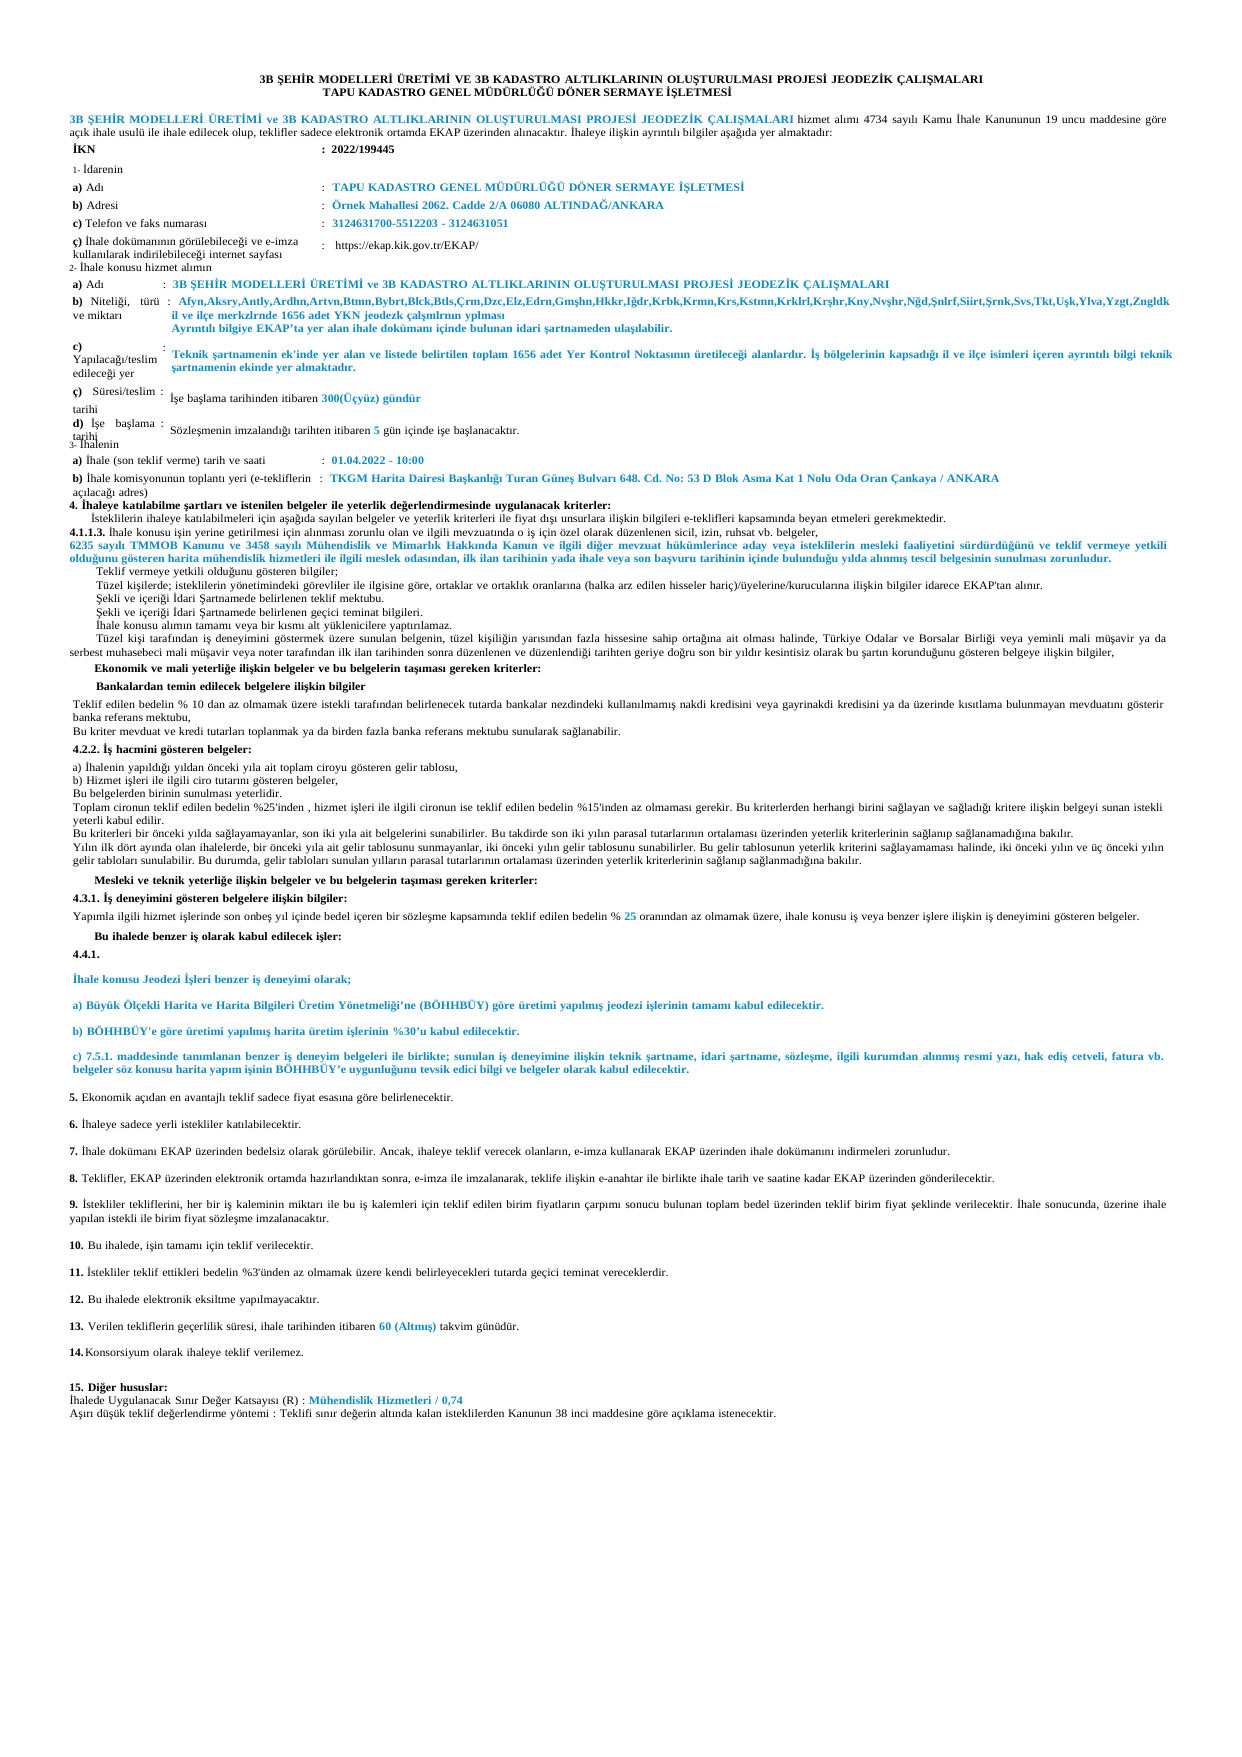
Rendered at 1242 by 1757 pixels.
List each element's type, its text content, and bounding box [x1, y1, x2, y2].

list Adı : TAPU KADASTRO GENEL MÜDÜRLÜĞÜ DÖNER SERMAYE İŞLETMESİ [72, 181, 1189, 194]
list Büyük Ölçekli Harita ve Harita Bilgileri Üretim Yönetmeliği’ne (BÖHHBÜY) göre üretimi yapılmış jeodezi işlerinin tamamı kabul edilecektir. [72, 998, 1189, 1012]
list BÖHHBÜY'e göre üretimi yapılmış harita üretim işlerinin %30’u kabul edilecektir. [72, 1024, 1189, 1037]
list İdarenin [72, 163, 1189, 176]
text 4.3.1. İş deneyimini gösteren belgelere ilişkin bilgiler: [73, 892, 1189, 905]
text açılacağı adres) [73, 485, 1189, 498]
text Bu kriter mevduat ve kredi tutarları toplanmak ya da birden fazla banka referans mektubu sunularak sağlanabilir. [73, 724, 1189, 738]
text Yapılacağı/teslim edileceği yer [73, 353, 159, 379]
list Konsorsiyum olarak ihaleye teklif verilemez. [69, 1346, 1189, 1359]
list İhalenin yapıldığı yıldan önceki yıla ait toplam ciroyu gösteren gelir tablosu, [72, 760, 1189, 773]
list İstekliler tekliflerini, her bir iş kaleminin miktarı ile bu iş kalemleri için teklif edilen birim fiyatların çarpımı sonucu bulunan toplam bedel üzerinden teklif birim fiyat şeklinde verilecektir. İhale sonucunda, üzerine ihale yapılan istekli ile birim fiyat sözleşme imzalanacaktır. [69, 1198, 1172, 1225]
list Ekonomik ve mali yeterliğe ilişkin belgeler ve bu belgelerin taşıması gereken kriterler: [58, 662, 1189, 675]
list İhaleye katılabilme şartları ve istenilen belgeler ile yeterlik değerlendirmesinde uygulanacak kriterler: [69, 498, 1189, 512]
text Yapımla ilgili hizmet işlerinde son onbeş yıl içinde bedel içeren bir sözleşme kapsamında teklif edilen bedelin % 25 oranından az olmamak üzere, ihale konusu iş veya benzer işlere ilişkin iş deneyimini gösteren belgeler. [73, 909, 1189, 923]
text ve miktarı [73, 309, 158, 322]
list İhale konusu hizmet alımın [69, 261, 1189, 274]
text ç) Süresi/teslim : İşe başlama tarihinden itibaren 300(Üçyüz) gündür [73, 385, 1189, 405]
list İhale konusu alımın tamamı veya bir kısmı alt yüklenicilere yaptırılamaz. [58, 618, 1189, 632]
text 4.1.1.3. İhale konusu işin yerine getirilmesi için alınması zorunlu olan ve ilgili mevzuatında o iş için özel olarak düzenlenen sicil, izin, ruhsat vb. belgeler, [69, 525, 1189, 538]
list Hizmet işleri ile ilgili ciro tutarını gösteren belgeler, Bu belgelerden birinin sunulması yeterlidir. [73, 773, 341, 800]
text 4.4.1. [73, 947, 1189, 961]
list Şekli ve içeriği İdari Şartnamede belirlenen teklif mektubu. [58, 592, 1189, 605]
list Ekonomik açıdan en avantajlı teklif sadece fiyat esasına göre belirlenecektir. [69, 1091, 1189, 1104]
text d) İşe başlama : Sözleşmenin imzalandığı tarihten itibaren 5 gün içinde işe başlanacaktır. [73, 417, 1189, 437]
text ç) İhale dokümanının görülebileceği ve e-imza kullanılarak indirilebileceği internet sayfası [73, 234, 301, 261]
list Tüzel kişi tarafından iş deneyimini göstermek üzere sunulan belgenin, tüzel kişiliğin yarısından fazla hissesine sahip ortağına ait olması halinde, Türkiye Odalar ve Borsalar Birliği veya yeminli mali müşavir ya da serbest muhasebeci mali müşavir veya noter tarafından ilk ilan tarihinden sonra düzenlenen ve düzenlendiği tarihten geriye doğru son bir yıldır kesintisiz olarak bu şartın korunduğunu gösteren belgeye ilişkin bilgiler, [69, 632, 1173, 658]
text İhale konusu Jeodezi İşleri benzer iş deneyimi olarak; [73, 973, 1189, 986]
list İhale (son teklif verme) tarih ve saati : 01.04.2022 - 10:00 [72, 454, 1189, 467]
text il ve ilçe merkzlrnde 1656 adet YKN jeodezk çalşmlrnın yplması [171, 309, 1189, 322]
list İstekliler teklif ettikleri bedelin %3'ünden az olmamak üzere kendi belirleyecekleri tutarda geçici teminat vereceklerdir. [69, 1266, 1189, 1279]
list Diğer hususlar: [69, 1380, 1189, 1393]
list Adı : 3B ŞEHİR MODELLERİ ÜRETİMİ ve 3B KADASTRO ALTLIKLARININ OLUŞTURULMASI PROJESİ JEODEZİK ÇALIŞMALARI [72, 277, 1189, 291]
text 4.2.2. İş hacmini gösteren belgeler: [73, 742, 1189, 756]
text Ayrıntılı bilgiye EKAP’ta yer alan ihale dokümanı içinde bulunan idari şartnameden ulaşılabilir. [171, 322, 1189, 335]
list İhalenin [69, 437, 1189, 451]
list 7.5.1. maddesinde tanımlanan benzer iş deneyim belgeleri ile birlikte; sunulan iş deneyimine ilişkin teknik şartname, idari şartname, sözleşme, ilgili kurumdan alınmış resmi yazı, hak ediş cetveli, fatura vb. belgeler söz konusu harita yapım işinin BÖHHBÜY’e uygunluğunu tevsik edici bilgi ve belgeler olarak kabul edilecektir. [73, 1050, 1169, 1076]
list Şekli ve içeriği İdari Şartnamede belirlenen geçici teminat bilgileri. [58, 605, 1189, 618]
list İsteklilerin ihaleye katılabilmeleri için aşağıda sayılan belgeler ve yeterlik kriterleri ile fiyat dışı unsurlara ilişkin bilgileri e-teklifleri kapsamında beyan etmeleri gerekmektedir. [58, 512, 1189, 525]
list Bu ihalede, işin tamamı için teklif verilecektir. [69, 1239, 1189, 1252]
list Tüzel kişilerde; isteklilerin yönetimindeki görevliler ile ilgisine göre, ortaklar ve ortaklık oranlarına (halka arz edilen hisseler hariç)/üyelerine/kurucularına ilişkin bilgiler idarece EKAP'tan alınır. [58, 578, 1189, 592]
text Yılın ilk dört ayında olan ihalelerde, bir önceki yıla ait gelir tablosunu sunmayanlar, iki önceki yılın gelir tablosunu sunabilirler. Bu gelir tablosunun yeterlik kriterini sağlayamaması halinde, iki önceki yılın ve üç önceki yılın gelir tabloları sunulabilir. Bu durumda, gelir tabloları sunulan yılların parasal tutarlarının ortalaması üzerinden yeterlik kriterlerinin sağlanıp sağlanmadığına bakılır. [73, 840, 1172, 867]
list İhale komisyonunun toplantı yeri (e-tekliflerin : TKGM Harita Dairesi Başkanlığı Turan Güneş Bulvarı 648. Cd. No: 53 D Blok Asma Kat 1 Nolu Oda Oran Çankaya / ANKARA [72, 472, 1189, 485]
list Adresi : Örnek Mahallesi 2062. Cadde 2/A 06080 ALTINDAĞ/ANKARA [72, 199, 1189, 212]
text c) Telefon ve faks numarası : 3124631700-5512203 - 3124631051 [73, 216, 1189, 230]
text 3B ŞEHİR MODELLERİ ÜRETİMİ VE 3B KADASTRO ALTLIKLARININ OLUŞTURULMASI PROJESİ JEODEZİK ÇALIŞMALARI TAPU KADASTRO GENEL MÜDÜRLÜĞÜ DÖNER SERMAYE İŞLETMESİ [69, 73, 986, 99]
list Teklif vermeye yetkili olduğunu gösteren bilgiler; [58, 565, 1189, 578]
list Bu ihalede elektronik eksiltme yapılmayacaktır. [69, 1293, 1189, 1306]
text Toplam cironun teklif edilen bedelin %25'inden , hizmet işleri ile ilgili cironun ise teklif edilen bedelin %15'inden az olmaması gerekir. Bu kriterlerden herhangi birini sağlayan ve sağladığı kritere ilişkin belgeyi sunan istekli yeterli kabul edilir. [73, 800, 1189, 827]
list Bankalardan temin edilecek belgelere ilişkin bilgiler [58, 680, 1189, 693]
list Mesleki ve teknik yeterliğe ilişkin belgeler ve bu belgelerin taşıması gereken kriterler: [58, 874, 1189, 887]
text İKN : 2022/199445 [73, 143, 1189, 156]
list Teklifler, EKAP üzerinden elektronik ortamda hazırlandıktan sonra, e-imza ile imzalanarak, teklife ilişkin e-anahtar ile birlikte ihale tarih ve saatine kadar EKAP üzerinden gönderilecektir. [69, 1171, 1189, 1185]
text c) [73, 340, 158, 353]
text Aşırı düşük teklif değerlendirme yöntemi : Teklifi sınır değerin altında kalan isteklilerden Kanunun 38 inci maddesine göre açıklama istenecektir. [69, 1407, 1189, 1420]
text : Teknik şartnamenin ek'inde yer alan ve listede belirtilen toplam 1656 adet Yer Kontrol Noktasının üretileceği alanlardır. İş bölgelerinin kapsadığı il ve ilçe isimleri içeren ayrıntılı bilgi teknik şartnamenin ekinde yer almaktadır. [162, 340, 1189, 374]
list İhale dokümanı EKAP üzerinden bedelsiz olarak görülebilir. Ancak, ihaleye teklif verecek olanların, e-imza kullanarak EKAP üzerinden ihale dokümanını indirmeleri zorunludur. [69, 1145, 1189, 1158]
list Niteliği, türü : Afyn,Aksry,Antly,Ardhn,Artvn,Btmn,Bybrt,Blck,Btls,Çrm,Dzc,Elz,Edrn,Gmşhn,Hkkr,Iğdr,Krbk,Krmn,Krs,Kstmn,Krklrl,Krşhr,Kny,Nvşhr,Nğd,Şnlrf,Siirt,Şrnk,Svs,Tkt,Uşk,Ylva,Yzgt,Zngldk [72, 295, 1189, 308]
text : https://ekap.kik.gov.tr/EKAP/ [321, 239, 1189, 252]
text 6235 sayılı TMMOB Kanunu ve 3458 sayılı Mühendislik ve Mimarlık Hakkında Kanun ve ilgili diğer mevzuat hükümlerince aday veya isteklilerin mesleki faaliyetini sürdürdüğünü ve teklif vermeye yetkili olduğunu gösteren harita mühendislik hizmetleri ile ilgili meslek odasından, ilk ilan tarihinin yada ihale veya son başvuru tarihinin içinde bulunduğu yılda alınmış tescil belgesinin sunulması zorunludur. [69, 538, 1189, 565]
text İhalede Uygulanacak Sınır Değer Katsayısı (R) : Mühendislik Hizmetleri / 0,74 [69, 1394, 1189, 1407]
text 3B ŞEHİR MODELLERİ ÜRETİMİ ve 3B KADASTRO ALTLIKLARININ OLUŞTURULMASI PROJESİ JEODEZİK ÇALIŞMALARI hizmet alımı 4734 sayılı Kamu İhale Kanununun 19 uncu maddesine göre açık ihale usulü ile ihale edilecek olup, teklifler sadece elektronik ortamda EKAP üzerinden alınacaktır. İhaleye ilişkin ayrıntılı bilgiler aşağıda yer almaktadır: [69, 113, 1172, 139]
list Verilen tekliflerin geçerlilik süresi, ihale tarihinden itibaren 60 (Altmış) takvim günüdür. [69, 1319, 1189, 1333]
list İhaleye sadece yerli istekliler katılabilecektir. [69, 1118, 1189, 1131]
list Bu ihalede benzer iş olarak kabul edilecek işler: [58, 929, 1189, 943]
text Bu kriterleri bir önceki yılda sağlayamayanlar, son iki yıla ait belgelerini sunabilirler. Bu takdirde son iki yılın parasal tutarlarının ortalaması üzerinden yeterlik kriterlerinin sağlanıp sağlanamadığına bakılır. [73, 827, 1189, 840]
text Teklif edilen bedelin % 10 dan az olmamak üzere istekli tarafından belirlenecek tutarda bankalar nezdindeki kullanılmamış nakdi kredisini veya gayrinakdi kredisini ya da üzerinde kısıtlama bulunmayan mevduatını gösterir banka referans mektubu, [73, 698, 1189, 724]
